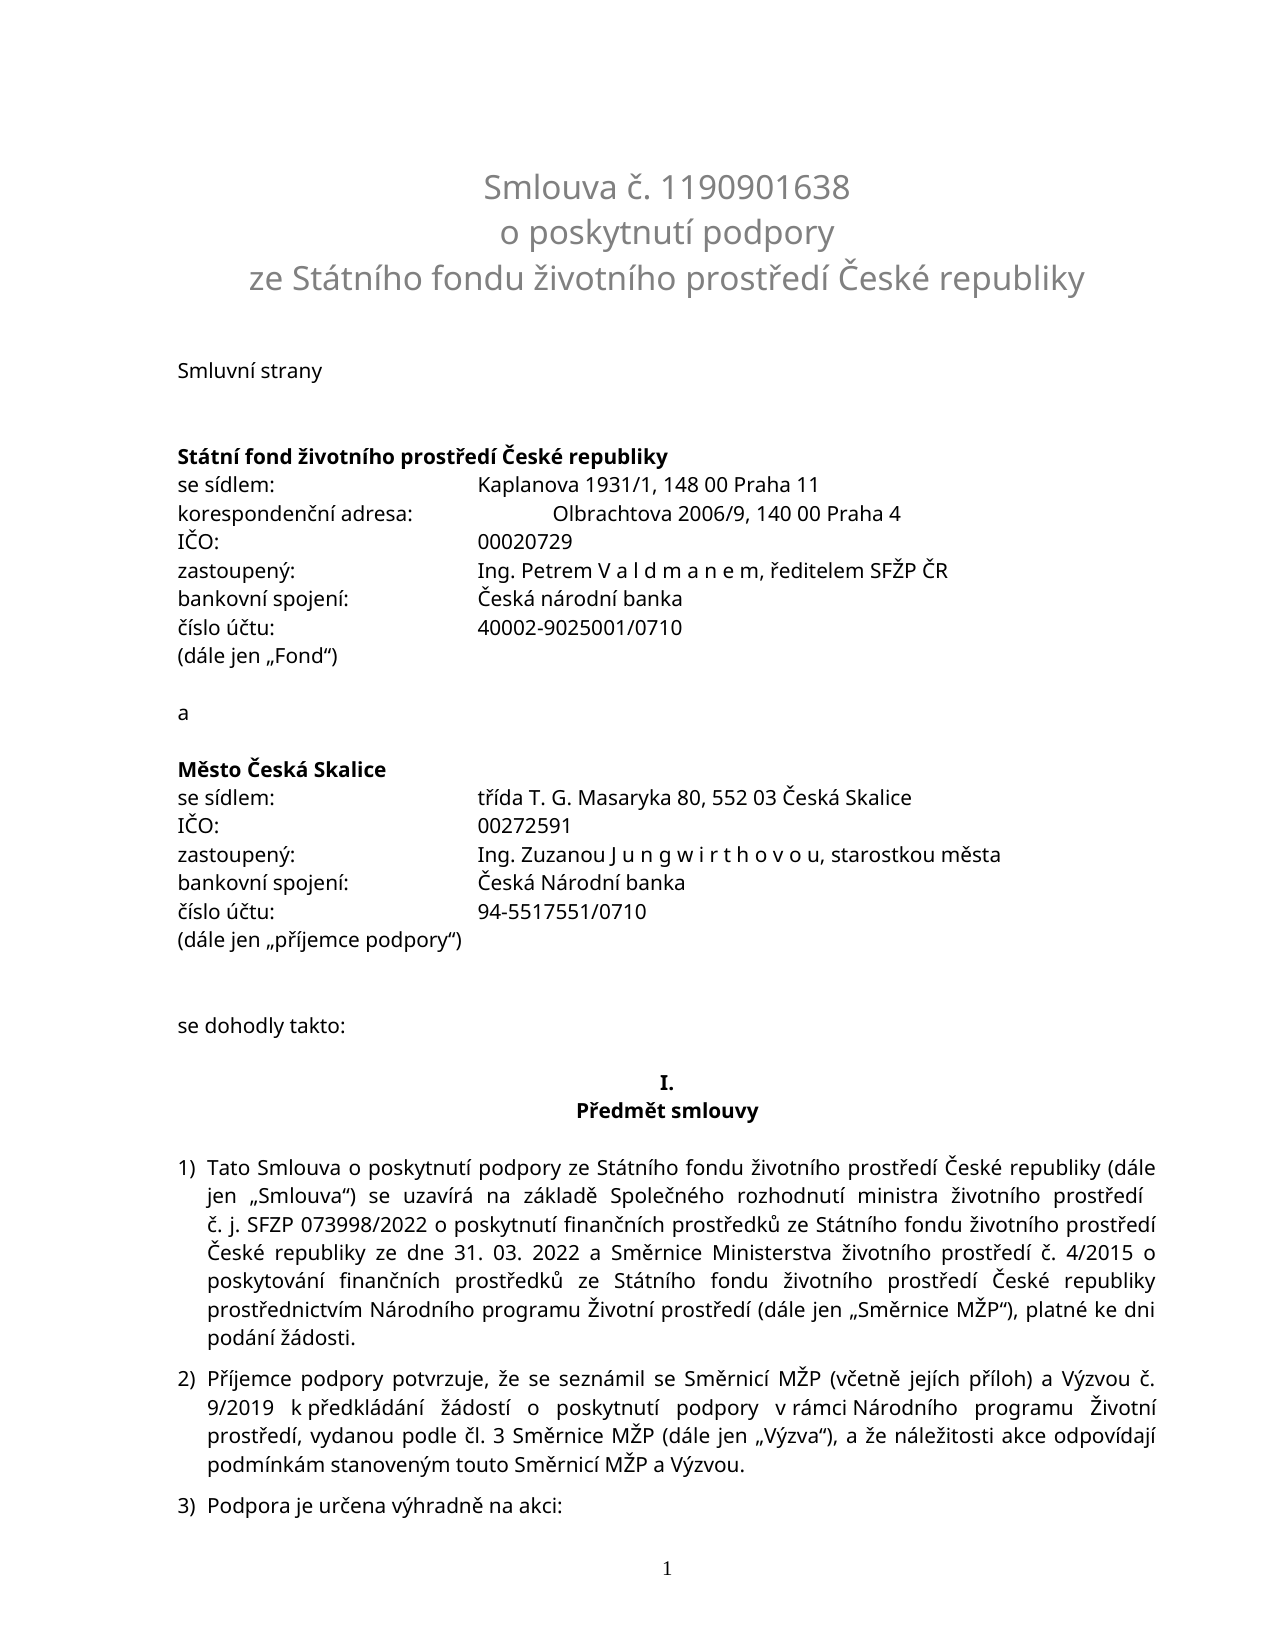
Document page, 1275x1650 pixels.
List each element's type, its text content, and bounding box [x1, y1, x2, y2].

text IČO: 00272591 [177, 812, 1157, 840]
text a [177, 698, 1157, 726]
text Předmět smlouvy [177, 1096, 1157, 1124]
text zastoupený: Ing. Zuzanou J u n g w i r t h o v o u, starostkou města [177, 840, 1157, 868]
text IČO: 00020729 [177, 527, 1157, 556]
text číslo účtu: 94-5517551/0710 [177, 897, 1157, 925]
list Podpora je určena výhradně na akci: [177, 1491, 1157, 1519]
text I. [177, 1068, 1157, 1096]
text bankovní spojení: Česká Národní banka [177, 868, 1157, 897]
list Tato Smlouva o poskytnutí podpory ze Státního fondu životního prostředí České republiky (dále jen „Smlouva“) se uzavírá na základě Společného rozhodnutí ministra životního prostředí č. j. SFZP 073998/2022 o poskytnutí finančních prostředků ze Státního fondu životního prostředí České republiky ze dne 31. 03. 2022 a Směrnice Ministerstva životního prostředí č. 4/2015 o poskytování finančních prostředků ze Státního fondu životního prostředí České republiky prostřednictvím Národního programu Životní prostředí (dále jen „Směrnice MŽP“), platné ke dni podání žádosti. [177, 1153, 1157, 1352]
text korespondenční adresa: Olbrachtova 2006/9, 140 00 Praha 4 [177, 499, 1157, 527]
text Státní fond životního prostředí České republiky [177, 442, 1157, 470]
text o poskytnutí podpory [177, 209, 1157, 254]
text bankovní spojení: Česká národní banka [177, 584, 1157, 613]
text zastoupený: Ing. Petrem V a l d m a n e m, ředitelem SFŽP ČR [177, 556, 1157, 584]
text se dohodly takto: [177, 1011, 1157, 1039]
text Smlouva č. 1190901638 [177, 163, 1157, 209]
text se sídlem: Kaplanova 1931/1, 148 00 Praha 11 [177, 470, 1157, 499]
text Město Česká Skalice [177, 755, 1157, 783]
text (dále jen „Fond“) [177, 641, 1157, 669]
text Smluvní strany [177, 357, 1157, 385]
list Příjemce podpory potvrzuje, že se seznámil se Směrnicí MŽP (včetně jejích příloh) a Výzvou č. 9/2019 k předkládání žádostí o poskytnutí podpory v rámci Národního programu Životní prostředí, vydanou podle čl. 3 Směrnice MŽP (dále jen „Výzva“), a že náležitosti akce odpovídají podmínkám stanoveným touto Směrnicí MŽP a Výzvou. [177, 1364, 1157, 1478]
text se sídlem: třída T. G. Masaryka 80, 552 03 Česká Skalice [177, 783, 1157, 812]
text (dále jen „příjemce podpory“) [177, 925, 1157, 954]
text číslo účtu: 40002-9025001/0710 [177, 613, 1157, 641]
text ze Státního fondu životního prostředí České republiky [177, 254, 1157, 300]
